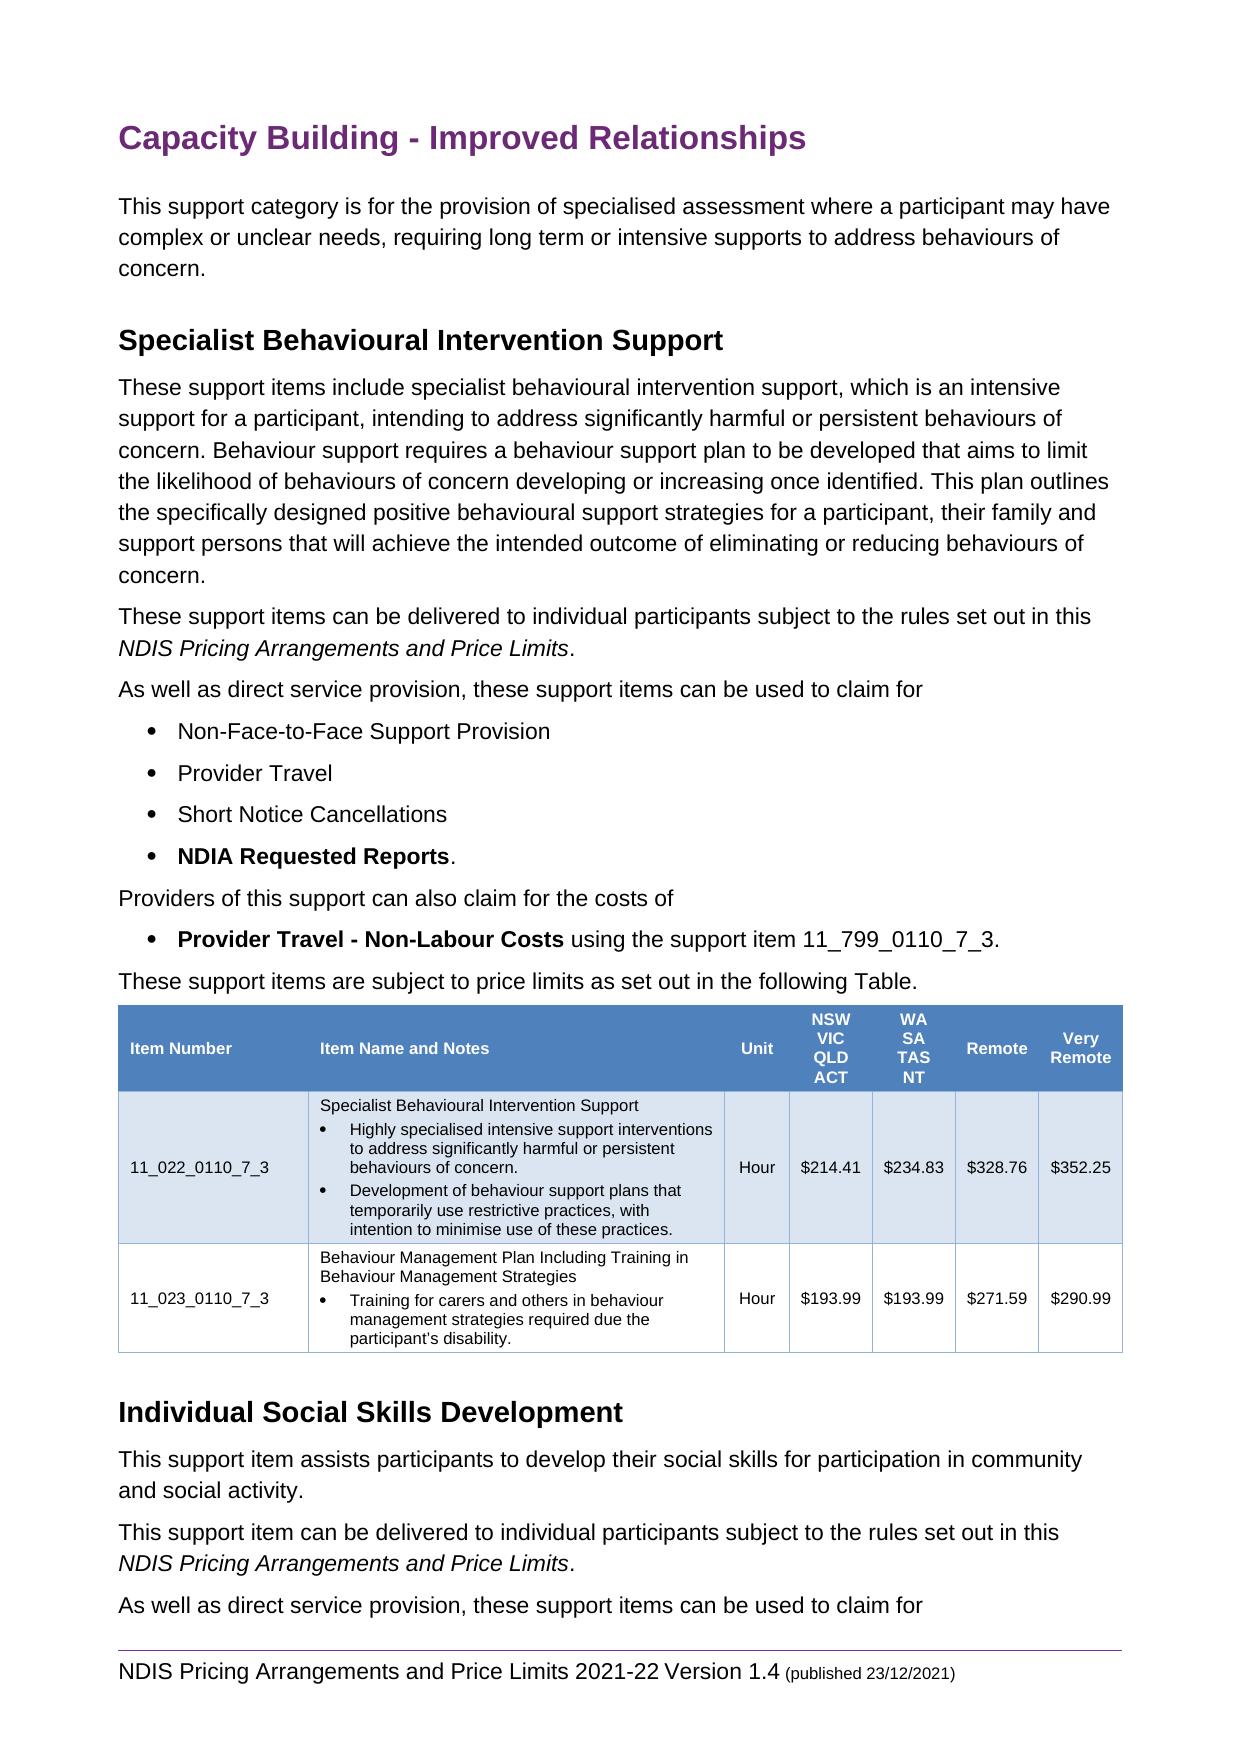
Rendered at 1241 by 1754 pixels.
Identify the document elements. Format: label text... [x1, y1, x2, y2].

text Providers of this support can also claim for the costs of [118, 880, 1122, 911]
subtitle Capacity Building - Improved Relationships [118, 118, 1122, 157]
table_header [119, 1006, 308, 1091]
subtitle Specialist Behavioural Intervention Support [118, 323, 1122, 357]
text Short Notice Cancellations [148, 796, 1122, 828]
subtitle Individual Social Skills Development [118, 1395, 1122, 1428]
text This support item assists participants to develop their social skills for participation in community and social activity. [118, 1441, 1122, 1503]
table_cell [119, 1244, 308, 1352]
text NDIA Requested Reports. [148, 838, 1122, 869]
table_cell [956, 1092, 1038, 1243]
text Provider Travel [148, 755, 1122, 786]
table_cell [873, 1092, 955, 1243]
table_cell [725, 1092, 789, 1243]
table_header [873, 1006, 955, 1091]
text These support items are subject to price limits as set out in the following Table. [118, 963, 1122, 994]
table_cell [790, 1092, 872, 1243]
text This support category is for the provision of specialised assessment where a participant may have complex or unclear needs, requiring long term or intensive supports to address behaviours of concern. [118, 188, 1122, 282]
text As well as direct service provision, these support items can be used to claim for [118, 1587, 1122, 1618]
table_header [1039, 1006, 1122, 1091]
text Non-Face-to-Face Support Provision [148, 713, 1122, 744]
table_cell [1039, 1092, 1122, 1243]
text This support item can be delivered to individual participants subject to the rules set out in this NDIS Pricing Arrangements and Price Limits. [118, 1514, 1122, 1576]
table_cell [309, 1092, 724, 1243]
text As well as direct service provision, these support items can be used to claim for [118, 671, 1122, 703]
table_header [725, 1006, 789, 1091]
text Provider Travel - Non-Labour Costs using the support item 11_799_0110_7_3. [148, 921, 1122, 953]
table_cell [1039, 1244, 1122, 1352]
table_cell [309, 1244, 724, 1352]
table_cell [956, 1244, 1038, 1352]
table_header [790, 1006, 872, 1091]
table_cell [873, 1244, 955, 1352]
text These support items include specialist behavioural intervention support, which is an intensive support for a participant, intending to address significantly harmful or persistent behaviours of concern. Behaviour support requires a behaviour support plan to be developed that aims to limit the likelihood of behaviours of concern developing or increasing once identified. This plan outlines the specifically designed positive behavioural support strategies for a participant, their family and support persons that will achieve the intended outcome of eliminating or reducing behaviours of concern. [118, 369, 1122, 588]
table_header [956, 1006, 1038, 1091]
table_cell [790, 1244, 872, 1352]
text These support items can be delivered to individual participants subject to the rules set out in this NDIS Pricing Arrangements and Price Limits. [118, 598, 1122, 661]
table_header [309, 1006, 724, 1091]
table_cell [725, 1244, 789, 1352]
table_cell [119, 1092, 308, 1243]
